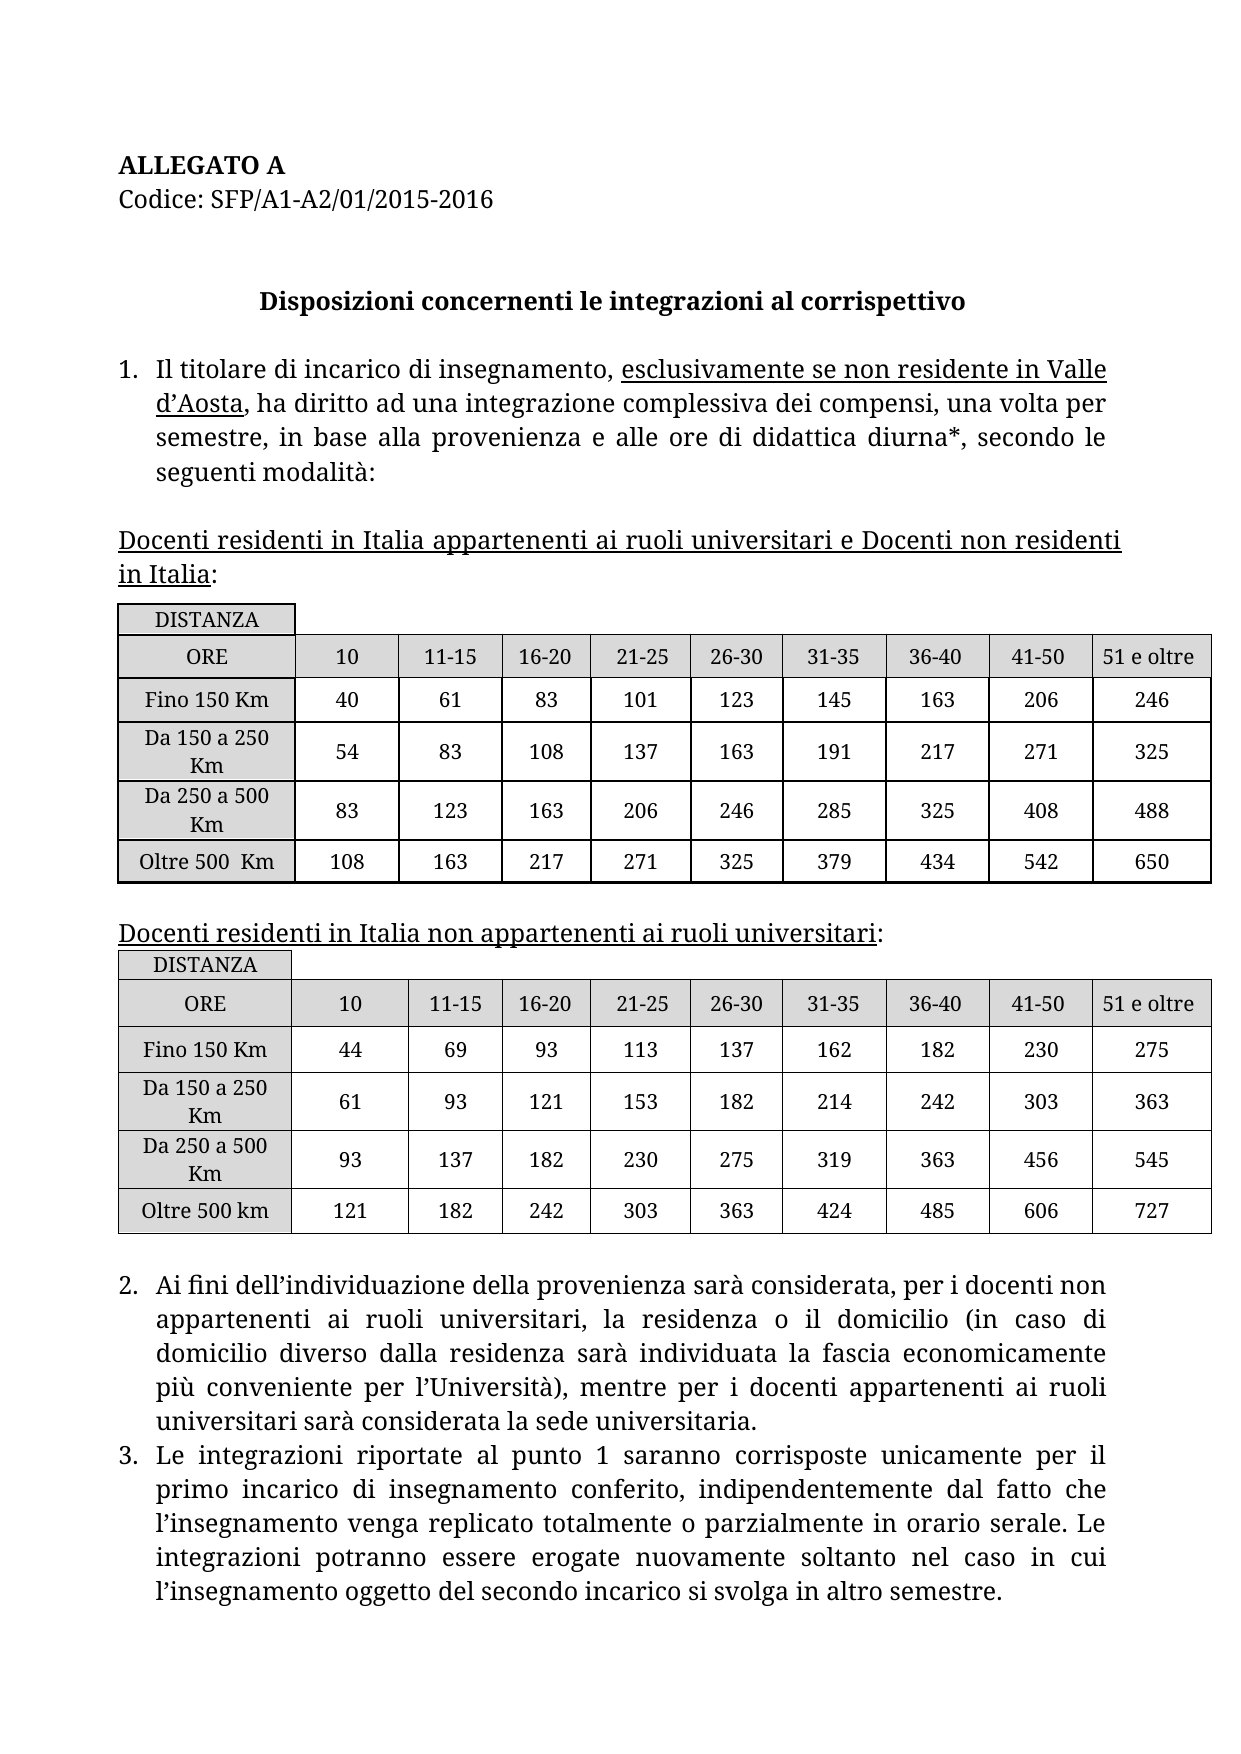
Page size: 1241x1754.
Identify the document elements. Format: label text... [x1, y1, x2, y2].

table_cell 163 [887, 678, 988, 721]
table_cell 182 [691, 1073, 782, 1130]
table_cell 303 [591, 1189, 690, 1232]
table_cell 11-15 [409, 980, 502, 1026]
table_cell 285 [784, 782, 885, 838]
table_cell 113 [591, 1027, 690, 1072]
table_cell 93 [503, 1027, 590, 1072]
table_cell 325 [887, 782, 988, 838]
table_cell 108 [503, 723, 590, 779]
table_cell 163 [692, 723, 782, 779]
table_cell 121 [503, 1073, 590, 1130]
text Docenti residenti in Italia non appartenenti ai ruoli universitari: [118, 915, 1122, 949]
table_cell 325 [692, 841, 782, 881]
table_cell 217 [503, 841, 590, 881]
table_cell 41-50 [990, 980, 1092, 1026]
table_cell 191 [784, 723, 885, 779]
table_cell 40 [296, 678, 398, 721]
table_cell Da 150 a 250 Km [119, 723, 294, 779]
list Il titolare di incarico di insegnamento, esclusivamente se non residente in Valle d’Aosta, ha diritto ad una integrazione complessiva dei compensi, una volta per semestre, in base alla provenienza e alle ore di didattica diurna*, secondo le seguenti modalità: [118, 352, 1107, 488]
table_cell 31-35 [783, 980, 886, 1026]
table_cell 51 e oltre [1093, 980, 1211, 1026]
list Ai fini dell’individuazione della provenienza sarà considerata, per i docenti non appartenenti ai ruoli universitari, la residenza o il domicilio (in caso di domicilio diverso dalla residenza sarà individuata la fascia economicamente più conveniente per l’Università), mentre per i docenti appartenenti ai ruoli universitari sarà considerata la sede universitaria. [118, 1267, 1107, 1438]
table_cell 41-50 [990, 635, 1092, 677]
table_cell 83 [400, 723, 501, 779]
table_cell Fino 150 Km [119, 1027, 291, 1072]
table_cell 26-30 [691, 980, 782, 1026]
table_cell 303 [990, 1073, 1092, 1130]
text Codice: SFP/A1-A2/01/2015-2016 [118, 182, 1122, 216]
table_cell 485 [887, 1189, 989, 1232]
table_cell 606 [990, 1189, 1092, 1232]
table_cell 10 [292, 980, 408, 1026]
table_cell 242 [503, 1189, 590, 1232]
text Docenti residenti in Italia appartenenti ai ruoli universitari e Docenti non residenti in Italia: [118, 553, 1122, 590]
table_cell 182 [503, 1131, 590, 1188]
table_cell 21-25 [591, 980, 690, 1026]
table_cell 51 e oltre [1093, 635, 1211, 677]
table_cell Oltre 500 Km [119, 841, 294, 881]
table_cell 26-30 [691, 635, 782, 677]
table_cell Fino 150 Km [119, 679, 294, 721]
table_cell 145 [784, 678, 885, 721]
table_cell Oltre 500 km [119, 1189, 291, 1232]
table_cell 61 [292, 1073, 408, 1130]
table_cell 137 [409, 1131, 502, 1188]
table_cell 54 [296, 723, 398, 779]
table_cell 123 [400, 782, 501, 838]
table_cell 545 [1093, 1131, 1211, 1188]
table_cell 16-20 [503, 980, 590, 1026]
text Docenti residenti in Italia appartenenti ai ruoli universitari e Docenti non residenti in Italia: [118, 522, 1122, 551]
table_cell 456 [990, 1131, 1092, 1188]
text ALLEGATO A [118, 148, 1063, 182]
table_cell ORE [119, 980, 291, 1026]
table_cell 230 [591, 1131, 690, 1188]
table_cell 36-40 [887, 980, 989, 1026]
table_cell 246 [692, 782, 782, 838]
table_cell 121 [292, 1189, 408, 1232]
table_header DISTANZA [119, 951, 291, 979]
table_cell 21-25 [591, 635, 690, 677]
table_cell 137 [592, 723, 690, 779]
table_cell 10 [296, 635, 398, 677]
table_cell 137 [691, 1027, 782, 1072]
table_cell 488 [1094, 782, 1210, 838]
table_cell 93 [409, 1073, 502, 1130]
table_cell 101 [592, 678, 690, 721]
table_cell 271 [592, 841, 690, 881]
table_cell 363 [691, 1189, 782, 1232]
table_cell 162 [783, 1027, 886, 1072]
table_cell 650 [1094, 841, 1210, 881]
table_cell 61 [400, 678, 501, 721]
table_cell 408 [990, 782, 1092, 838]
table_cell 123 [692, 678, 782, 721]
table_cell 31-35 [783, 635, 886, 677]
table_cell 163 [503, 782, 590, 838]
table_cell 36-40 [887, 635, 989, 677]
table_cell 182 [409, 1189, 502, 1232]
table_cell 363 [887, 1131, 989, 1188]
table_cell 182 [887, 1027, 989, 1072]
table_cell 69 [409, 1027, 502, 1072]
table_cell 379 [784, 841, 885, 881]
table_cell Da 150 a 250 Km [119, 1073, 291, 1130]
table_cell 206 [990, 678, 1092, 721]
table_cell 242 [887, 1073, 989, 1130]
table_cell 434 [887, 841, 988, 881]
table_cell 153 [591, 1073, 690, 1130]
table_cell 275 [1093, 1027, 1211, 1072]
table_cell 325 [1094, 723, 1210, 779]
table_cell 727 [1093, 1189, 1211, 1232]
table_cell 83 [296, 782, 398, 838]
table_cell 319 [783, 1131, 886, 1188]
table_cell 44 [292, 1027, 408, 1072]
table_cell 206 [592, 782, 690, 838]
table_header DISTANZA [119, 605, 294, 633]
list Le integrazioni riportate al punto 1 saranno corrisposte unicamente per il primo incarico di insegnamento conferito, indipendentemente dal fatto che l’insegnamento venga replicato totalmente o parzialmente in orario serale. Le integrazioni potranno essere erogate nuovamente soltanto nel caso in cui l’insegnamento oggetto del secondo incarico si svolga in altro semestre. [118, 1438, 1107, 1608]
table_cell 230 [990, 1027, 1092, 1072]
table_cell 108 [296, 841, 398, 881]
table_cell 217 [887, 723, 988, 779]
table_cell Da 250 a 500 Km [119, 1131, 291, 1188]
text Disposizioni concernenti le integrazioni al corrispettivo [118, 284, 1107, 318]
table_cell 542 [990, 841, 1092, 881]
table_cell 424 [783, 1189, 886, 1232]
table_cell 246 [1094, 678, 1210, 721]
table_cell 11-15 [399, 635, 502, 677]
table_cell ORE [119, 636, 295, 677]
table_cell 16-20 [503, 635, 590, 677]
table_cell 83 [503, 678, 590, 721]
table_cell 163 [400, 841, 501, 881]
table_cell 363 [1093, 1073, 1211, 1130]
table_cell 214 [783, 1073, 886, 1130]
table_cell 275 [691, 1131, 782, 1188]
table_cell 93 [292, 1131, 408, 1188]
table_cell 271 [990, 723, 1092, 779]
table_cell Da 250 a 500 Km [119, 782, 294, 838]
